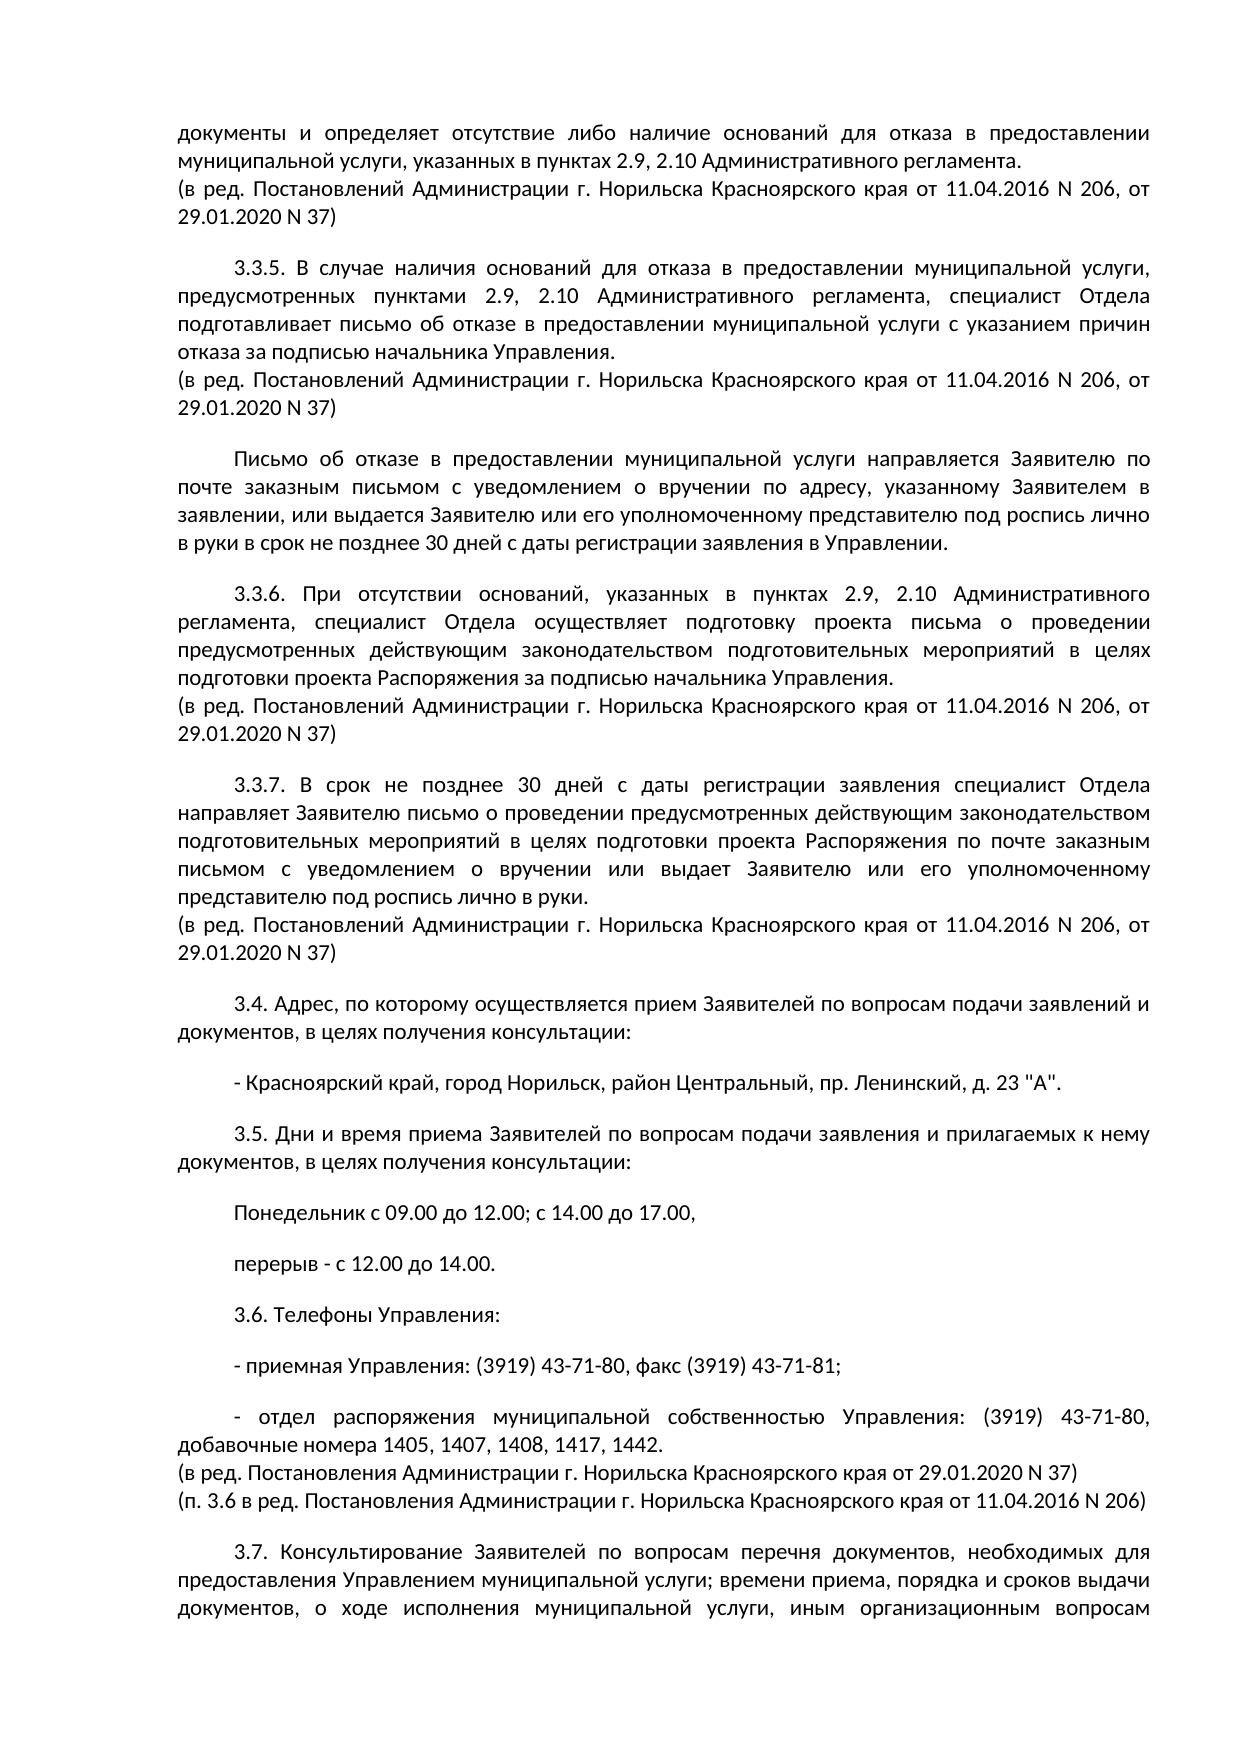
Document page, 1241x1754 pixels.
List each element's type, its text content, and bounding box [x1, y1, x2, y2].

text (в ред. Постановлений Администрации г. Норильска Красноярского края от 11.04.2016 N 206, от 29.01.2020 N 37) [177, 910, 1152, 966]
text - отдел распоряжения муниципальной собственностью Управления: (3919) 43-71-80, добавочные номера 1405, 1407, 1408, 1417, 1442. [177, 1402, 1152, 1458]
text (в ред. Постановлений Администрации г. Норильска Красноярского края от 11.04.2016 N 206, от 29.01.2020 N 37) [177, 174, 1152, 230]
text перерыв - с 12.00 до 14.00. [177, 1249, 1152, 1277]
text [177, 118, 1152, 174]
text - Красноярский край, город Норильск, район Центральный, пр. Ленинский, д. 23 "А". [177, 1068, 1152, 1096]
text 3.3.5. В случае наличия оснований для отказа в предоставлении муниципальной услуги, предусмотренных пунктами 2.9, 2.10 Административного регламента, специалист Отдела подготавливает письмо об отказе в предоставлении муниципальной услуги с указанием причин отказа за подписью начальника Управления. [177, 253, 1152, 365]
text 3.5. Дни и время приема Заявителей по вопросам подачи заявления и прилагаемых к нему документов, в целях получения консультации: [177, 1119, 1152, 1175]
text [177, 1537, 1152, 1621]
text (в ред. Постановлений Администрации г. Норильска Красноярского края от 11.04.2016 N 206, от 29.01.2020 N 37) [177, 365, 1152, 421]
text 3.3.7. В срок не позднее 30 дней с даты регистрации заявления специалист Отдела направляет Заявителю письмо о проведении предусмотренных действующим законодательством подготовительных мероприятий в целях подготовки проекта Распоряжения по почте заказным письмом с уведомлением о вручении или выдает Заявителю или его уполномоченному представителю под роспись лично в руки. [177, 770, 1152, 910]
text (п. 3.6 в ред. Постановления Администрации г. Норильска Красноярского края от 11.04.2016 N 206) [177, 1486, 1152, 1514]
text 3.3.6. При отсутствии оснований, указанных в пунктах 2.9, 2.10 Административного регламента, специалист Отдела осуществляет подготовку проекта письма о проведении предусмотренных действующим законодательством подготовительных мероприятий в целях подготовки проекта Распоряжения за подписью начальника Управления. [177, 579, 1152, 691]
text - приемная Управления: (3919) 43-71-80, факс (3919) 43-71-81; [177, 1351, 1152, 1379]
text (в ред. Постановлений Администрации г. Норильска Красноярского края от 11.04.2016 N 206, от 29.01.2020 N 37) [177, 691, 1152, 747]
text (в ред. Постановления Администрации г. Норильска Красноярского края от 29.01.2020 N 37) [177, 1458, 1152, 1486]
text Понедельник с 09.00 до 12.00; с 14.00 до 17.00, [177, 1198, 1152, 1226]
text Письмо об отказе в предоставлении муниципальной услуги направляется Заявителю по почте заказным письмом с уведомлением о вручении по адресу, указанному Заявителем в заявлении, или выдается Заявителю или его уполномоченному представителю под роспись лично в руки в срок не позднее 30 дней с даты регистрации заявления в Управлении. [177, 444, 1152, 556]
text 3.6. Телефоны Управления: [177, 1300, 1152, 1328]
text 3.4. Адрес, по которому осуществляется прием Заявителей по вопросам подачи заявлений и документов, в целях получения консультации: [177, 989, 1152, 1045]
